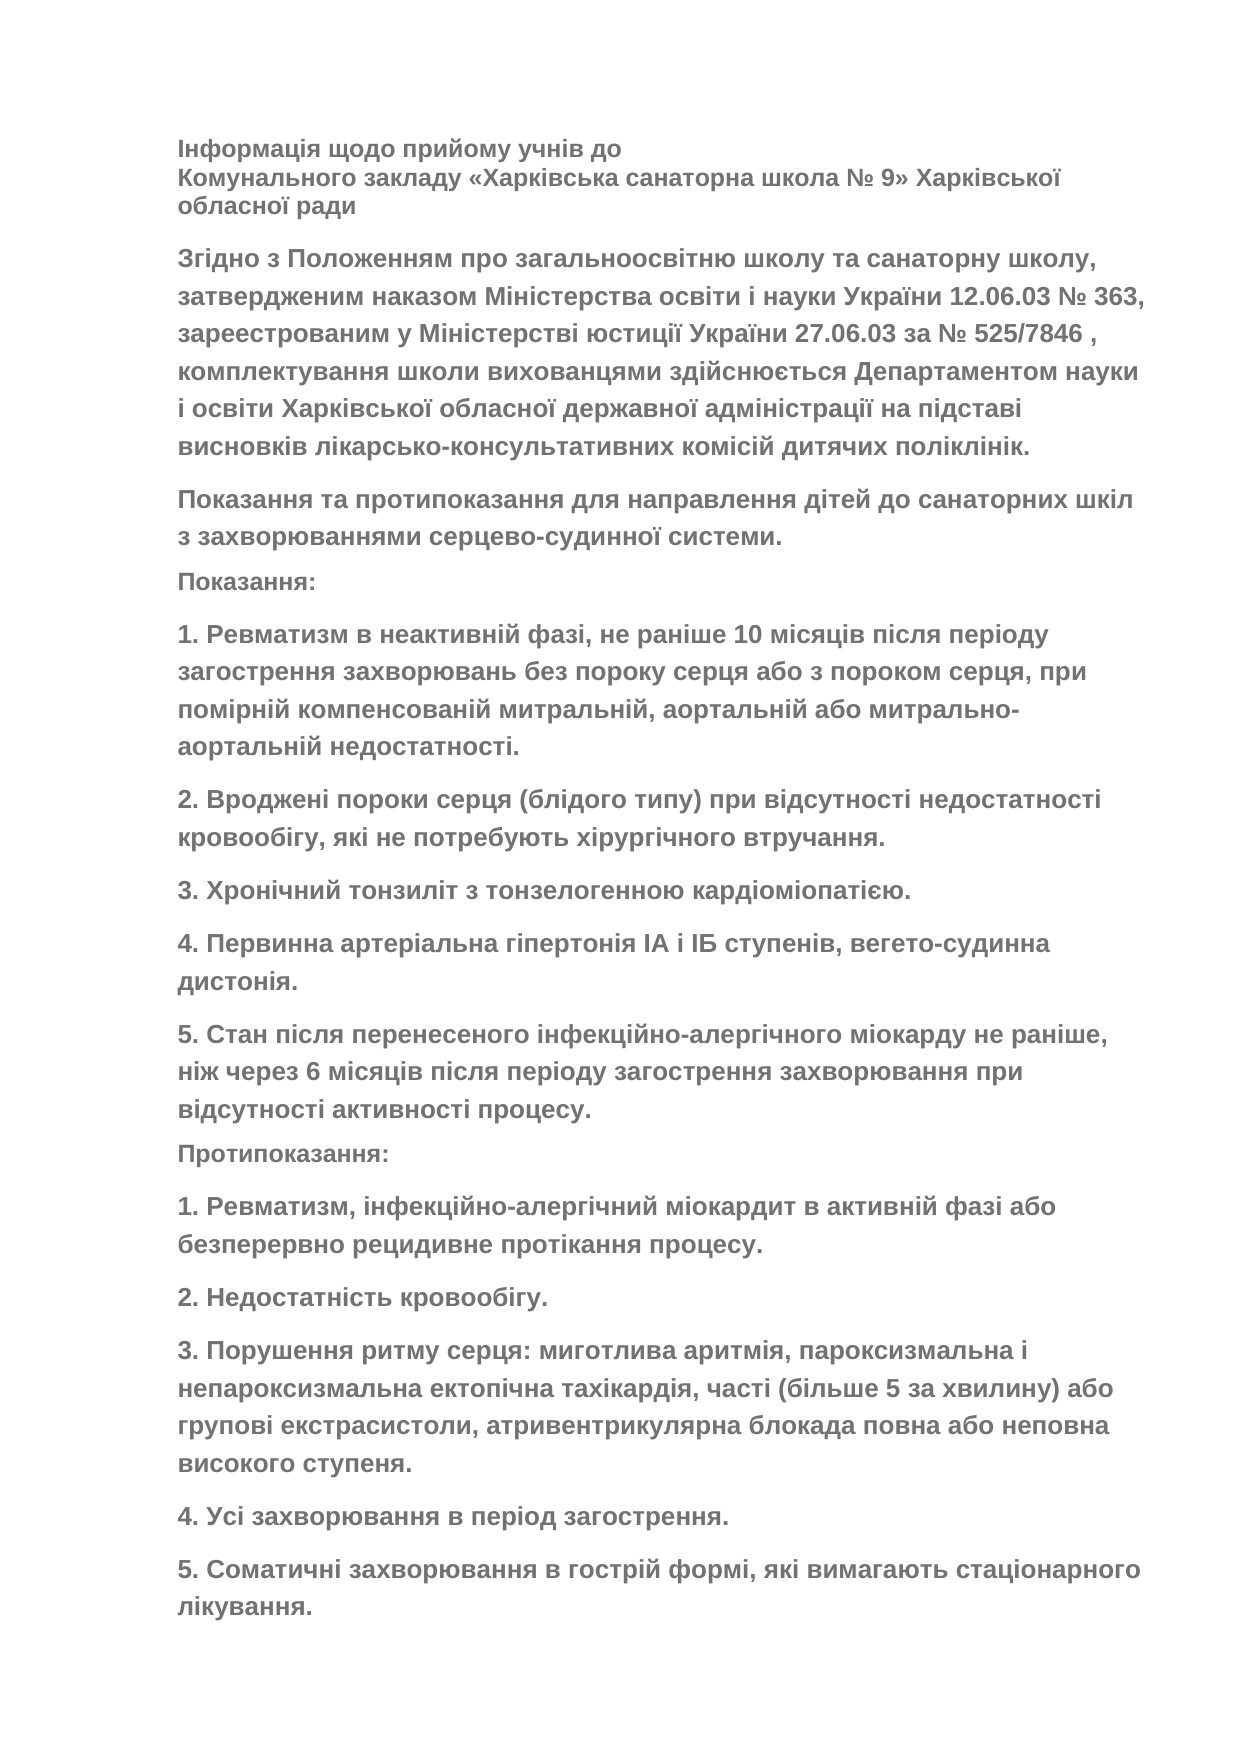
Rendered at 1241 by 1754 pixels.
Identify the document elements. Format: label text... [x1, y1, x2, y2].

text 1. Ревматизм, інфекційно-алергічний міокардит в активній фазі або безперервно рецидивне протікання процесу. [177, 1184, 1152, 1259]
text 5. Соматичні захворювання в гострій формі, які вимагають стаціонарного лікування. [177, 1546, 1152, 1621]
text 5. Стан після перенесеного інфекційно-алергічного міокарду не раніше, ніж через 6 місяців після періоду загострення захворювання при відсутності активності процесу. [177, 1011, 1152, 1124]
text Інформація щодо прийому учнів до Комунального закладу «Харківська санаторна школа № 9» Харківської обласної ради [177, 134, 1152, 220]
text 2. Вроджені пороки серця (блідого типу) при відсутності недостатності кровообігу, які не потребують хірургічного втручання. [177, 777, 1152, 852]
text 2. Недостатність кровообігу. [177, 1274, 1152, 1312]
text Показання: [177, 567, 1152, 596]
text 4. Первинна артеріальна гіпертонія ІА і ІБ ступенів, вегето-судинна дистонія. [177, 921, 1152, 996]
text Згідно з Положенням про загальноосвітню школу та санаторну школу, затвердженим наказом Міністерства освіти і науки України 12.06.03 № 363, зареестрованим у Міністерстві юстиції України 27.06.03 за № 525/7846 , комплектування школи вихованцями здійснюється Департаментом науки і освіти Харківської обласної державної адміністрації на підставі висновків лікарсько-консультативних комісій дитячих поліклінік. [177, 236, 1152, 461]
text Показання та протипоказання для направлення дітей до санаторних шкіл з захворюваннями серцево-судинної системи. [177, 476, 1152, 551]
text 1. Ревматизм в неактивній фазі, не раніше 10 місяців після періоду загострення захворювань без пороку серця або з пороком серця, при помірній компенсованій митральній, аортальній або митрально-аортальній недостатності. [177, 611, 1152, 761]
text 3. Хронічний тонзиліт з тонзелогенною кардіоміопатією. [177, 867, 1152, 905]
text 3. Порушення ритму серця: миготлива аритмія, пароксизмальна і непароксизмальна ектопічна тахікардія, часті (більше 5 за хвилину) або групові екстрасистоли, атривентрикулярна блокада повна або неповна високого ступеня. [177, 1327, 1152, 1477]
text Протипоказання: [177, 1139, 1152, 1168]
text 4. Усі захворювання в період загострення. [177, 1493, 1152, 1531]
